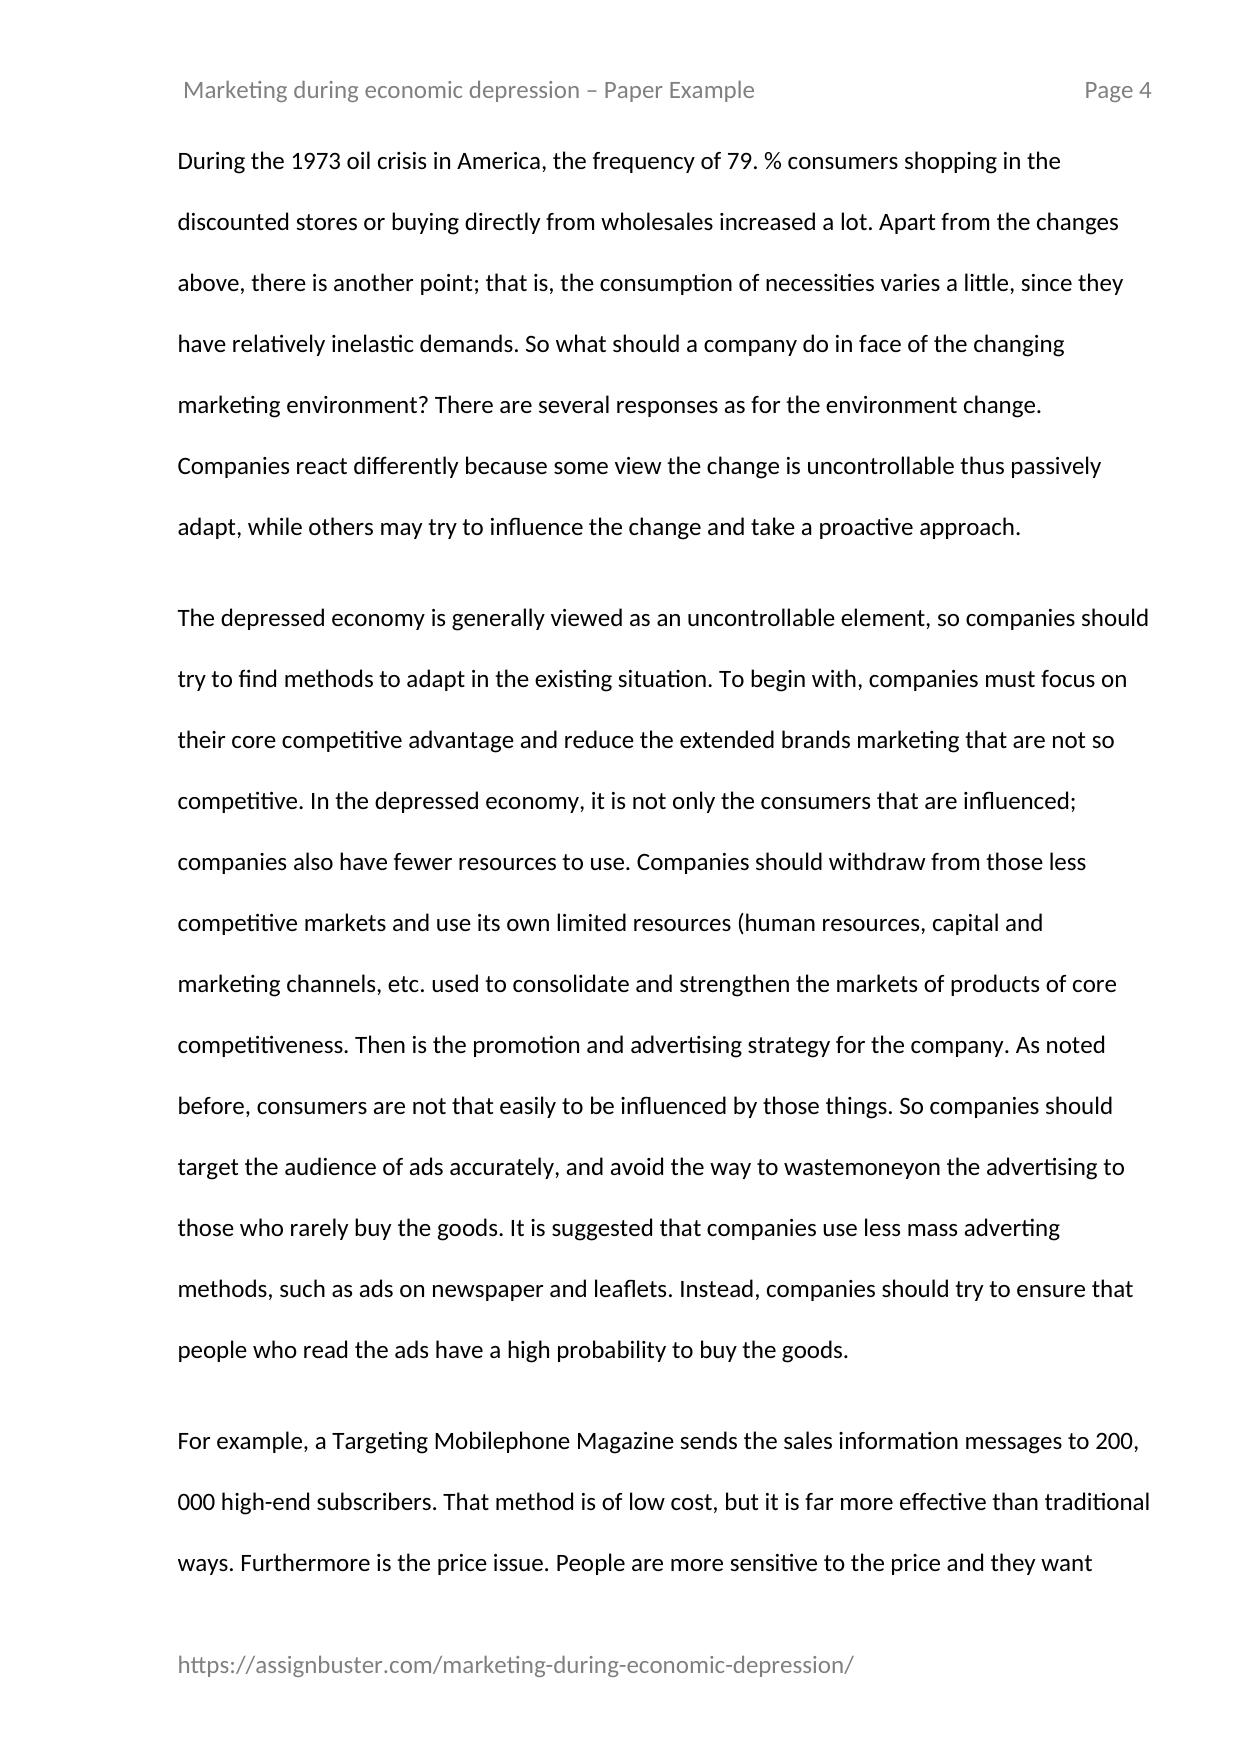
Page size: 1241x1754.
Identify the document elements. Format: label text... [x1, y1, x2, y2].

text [177, 145, 1152, 542]
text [177, 1425, 1152, 1577]
text The depressed economy is generally viewed as an uncontrollable element, so companies should try to find methods to adapt in the existing situation. To begin with, companies must focus on their core competitive advantage and reduce the extended brands marketing that are not so competitive. In the depressed economy, it is not only the consumers that are influenced; companies also have fewer resources to use. Companies should withdraw from those less competitive markets and use its own limited resources (human resources, capital and marketing channels, etc. used to consolidate and strengthen the markets of products of core competitiveness. Then is the promotion and advertising strategy for the company. As noted before, consumers are not that easily to be influenced by those things. So companies should target the audience of ads accurately, and avoid the way to wastemoneyon the advertising to those who rarely buy the goods. It is suggested that companies use less mass adverting methods, such as ads on newspaper and leaflets. Instead, companies should try to ensure that people who read the ads have a high probability to buy the goods. [177, 602, 1152, 1365]
